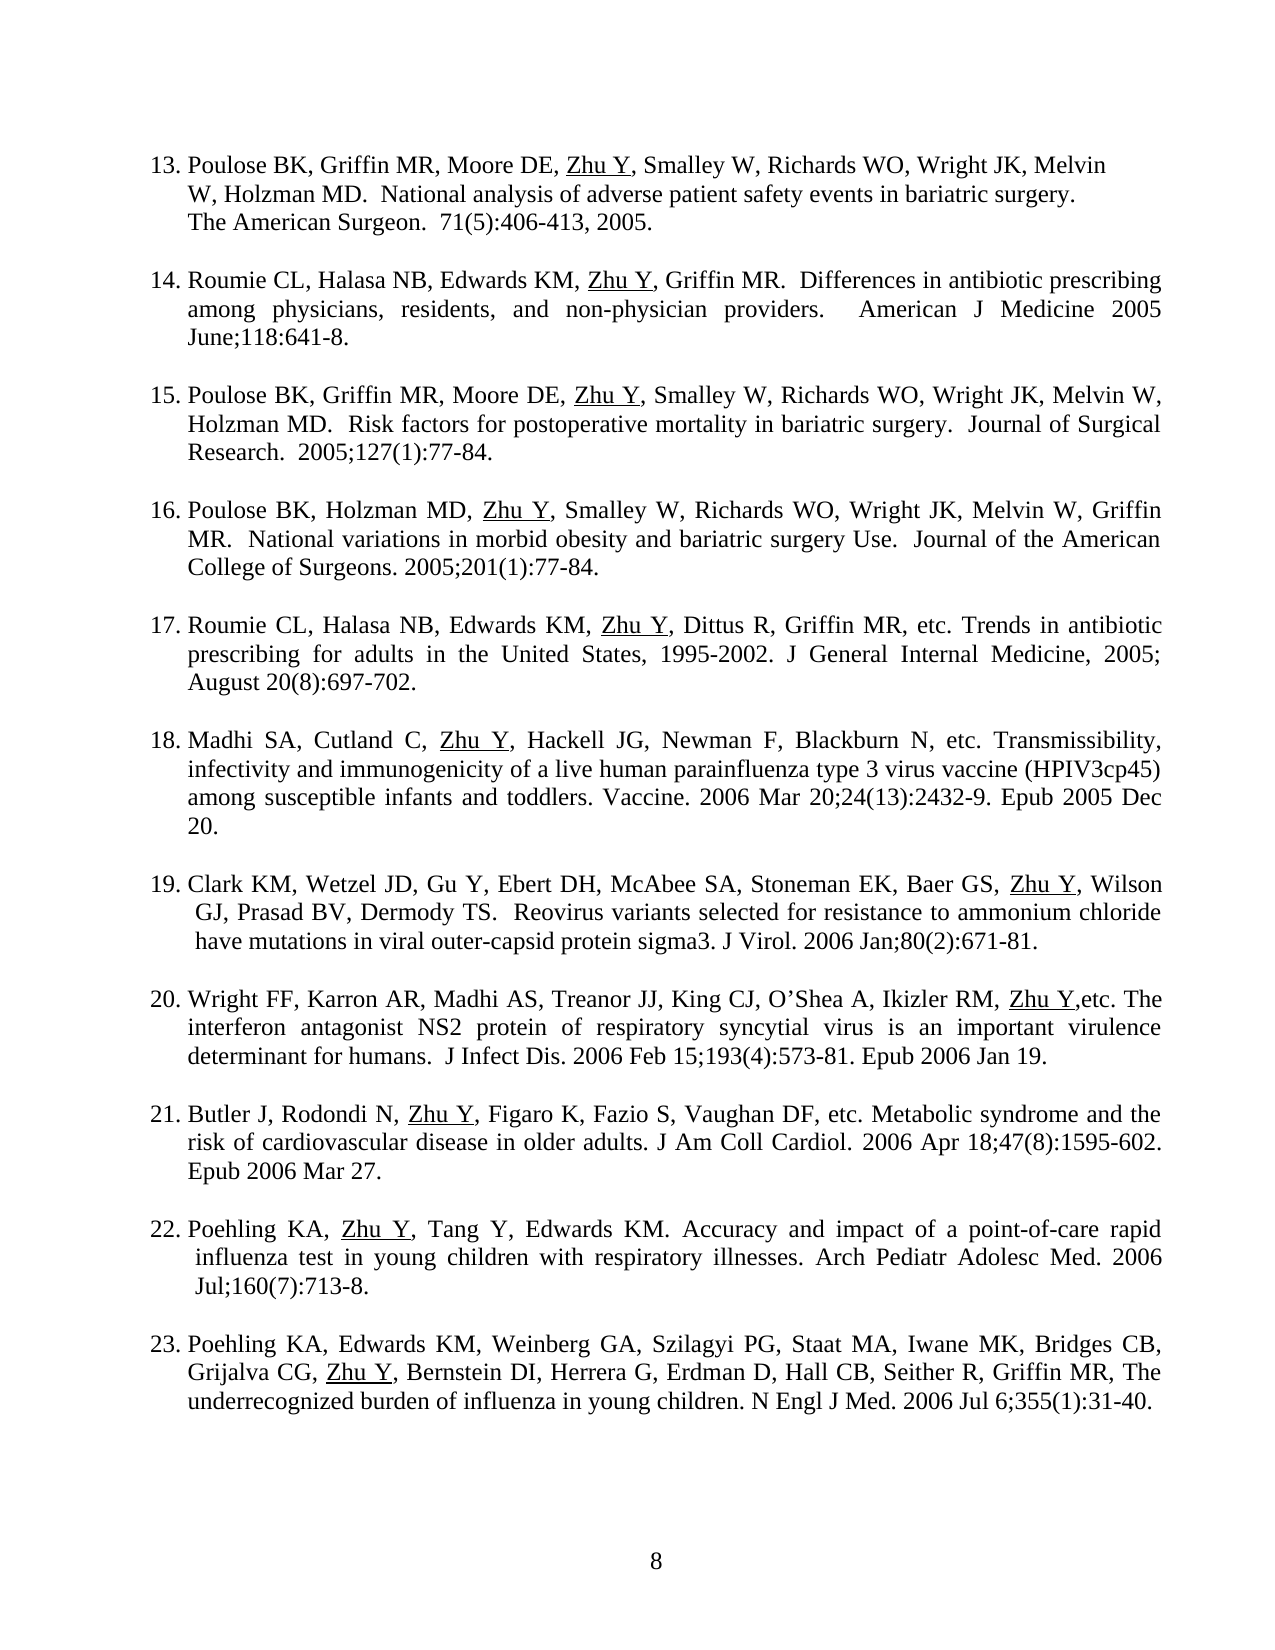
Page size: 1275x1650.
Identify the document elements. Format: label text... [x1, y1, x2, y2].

text W, Holzman MD. National analysis of adverse patient safety events in bariatric surgery. [150, 179, 1162, 207]
list Roumie CL, , Edwards KM, Zhu Y, Griffin MR. Differences in antibiotic prescribing among physicians, residents, and non-physician providers. American J Medicine 2005 June;118:641-8. [150, 265, 1162, 351]
list Madhi SA, Cutland C, Zhu Y, Hackell JG, Newman F, N, etc. Transmissibility, infectivity and immunogenicity of a live human parainfluenza type 3 virus vaccine (HPIV3cp45) among susceptible infants and toddlers. Vaccine. 2006 Mar 20;24(13):2432-9. Epub 2005 Dec 20. [150, 725, 1162, 840]
list J, Rodondi N, Zhu Y, Figaro K, Fazio S, DF, etc. Metabolic syndrome and the risk of cardiovascular disease in older adults. J Am Coll Cardiol. 2006 Apr 18;47(8):1595-602. Epub 2006 Mar 27. [150, 1099, 1162, 1185]
list Wright FF, Karron AR, Madhi AS, Treanor JJ, King CJ, O’Shea A, Ikizler RM, Zhu Y,etc. The interferon antagonist NS2 protein of respiratory syncytial virus is an important virulence determinant for humans. J Infect Dis. 2006 Feb 15;193(4):573-81. Epub 2006 Jan 19. [150, 984, 1162, 1070]
list Clark KM, Wetzel JD, Gu Y, Ebert DH, McAbee SA, Stoneman EK, Baer GS, Zhu Y, Wilson GJ, , Dermody TS. Reovirus variants selected for resistance to ammonium chloride have mutations in viral outer-capsid protein sigma3. J Virol. 2006 Jan;80(2):671-81. [150, 869, 1162, 955]
list Poehling KA, Edwards KM, Weinberg GA, Szilagyi PG, Staat MA, Iwane MK, Bridges CB, Grijalva CG, Zhu Y, Bernstein DI, Herrera G, Erdman D, Hall CB, Seither R, Griffin MR, The underrecognized burden of influenza in young children. N Engl J Med. 2006 Jul 6;355(1):31-40. [150, 1329, 1162, 1415]
list Poulose BK, Griffin MR, , Zhu Y, Smalley W, Richards WO, Wright JK, Melvin [150, 150, 1162, 179]
list Poehling KA, Zhu Y, Tang Y, Edwards KM. Accuracy and impact of a point-of-care rapid influenza test in young children with respiratory illnesses. Arch Pediatr Adolesc Med. 2006 Jul;160(7):713-8. [150, 1214, 1162, 1300]
list Poulose BK, Holzman MD, Zhu Y, Smalley W, Richards WO, Wright JK, Melvin W, Griffin MR. National variations in morbid obesity and bariatric surgery Use. Journal of the of Surgeons. 2005;201(1):77-84. [150, 495, 1162, 581]
text The American Surgeon. 71(5):406-413, 2005. [150, 207, 1162, 236]
list Roumie CL, Halasa NB, Edwards KM, Zhu Y, Dittus R, Griffin MR, etc. Trends in antibiotic prescribing for adults in the United States, 1995-2002. J General Internal Medicine, 2005; August 20(8):697-702. [150, 610, 1162, 696]
list Poulose BK, Griffin MR, Moore DE, Zhu Y, Smalley W, Richards WO, Wright JK, Melvin W, Holzman MD. Risk factors for postoperative mortality in bariatric surgery. Journal of Surgical Research. 2005;127(1):77-84. [150, 380, 1162, 466]
